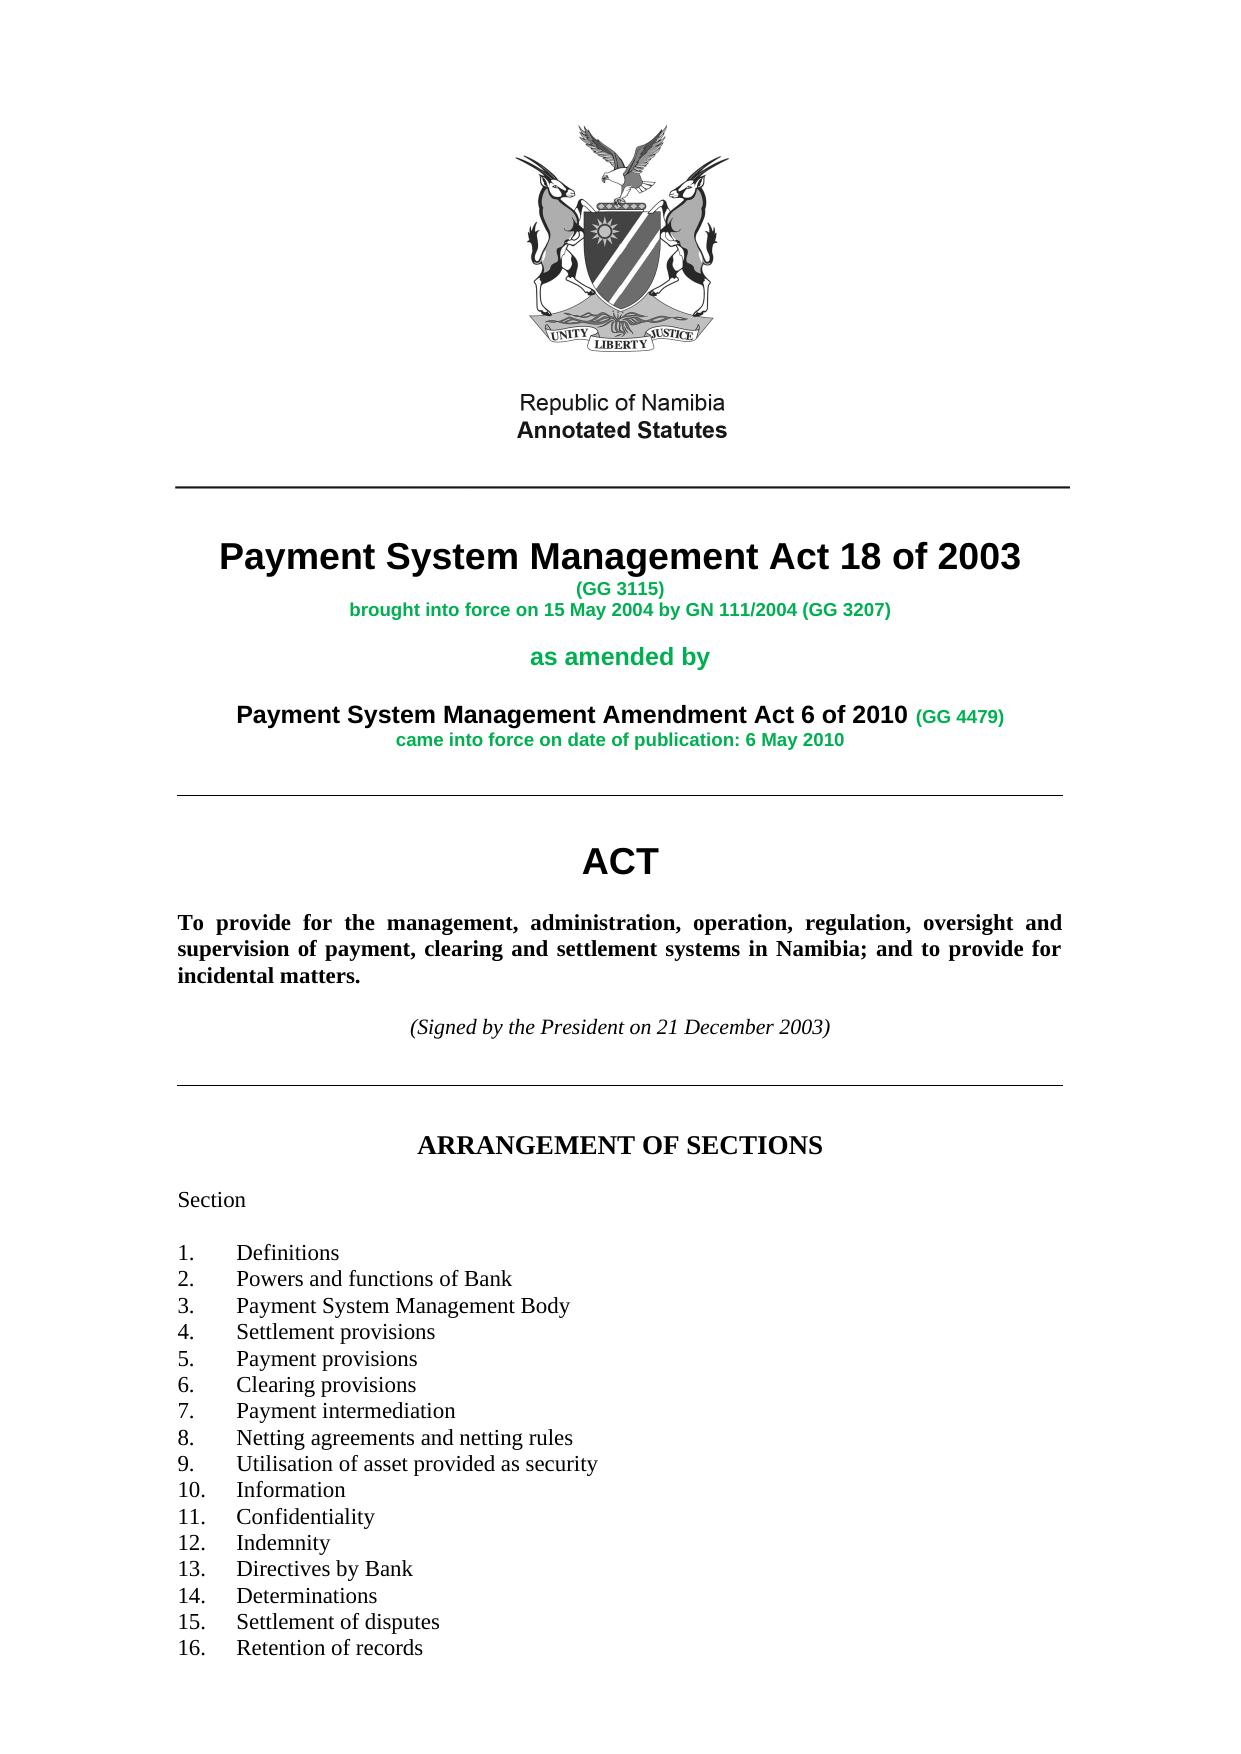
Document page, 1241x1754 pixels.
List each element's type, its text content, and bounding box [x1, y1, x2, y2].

text 5. Payment provisions [177, 1344, 1063, 1371]
text as amended by [177, 642, 1063, 671]
text 15. Settlement of disputes [177, 1608, 1063, 1634]
text 11. Confidentiality [177, 1503, 1063, 1529]
text To provide for the management, administration, operation, regulation, oversight and supervision of payment, clearing and settlement systems in Namibia; and to provide for incidental matters. [177, 909, 1063, 988]
text 4. Settlement provisions [177, 1318, 1063, 1344]
text ARRANGEMENT OF SECTIONS [177, 1129, 1063, 1160]
text 10. Information [177, 1476, 1063, 1503]
text came into force on date of publication: 6 May 2010 [177, 728, 1063, 750]
text 1. Definitions [177, 1239, 1063, 1266]
text 13. Directives by Bank [177, 1555, 1063, 1582]
text 6. Clearing provisions [177, 1371, 1063, 1397]
text Payment System Management Amendment Act 6 of 2010 (GG 4479) [177, 700, 1063, 728]
text brought into force on 15 May 2004 by GN 111/2004 (GG 3207) [177, 599, 1063, 621]
text 3. Payment System Management Body [177, 1292, 1063, 1318]
picture [0, 0, 1241, 492]
text 16. Retention of records [177, 1634, 1063, 1661]
text 14. Determinations [177, 1582, 1063, 1608]
text 8. Netting agreements and netting rules [177, 1424, 1063, 1450]
text Section [177, 1186, 1063, 1213]
text (Signed by the President on 21 December 2003) [177, 1014, 1063, 1039]
text 12. Indemnity [177, 1529, 1063, 1555]
text ACT [177, 839, 1063, 883]
text 2. Powers and functions of Bank [177, 1266, 1063, 1292]
text Payment System Management Act 18 of 2003 [177, 534, 1063, 578]
text 9. Utilisation of asset provided as security [177, 1450, 1063, 1476]
text (GG 3115) [177, 578, 1063, 599]
text 7. Payment intermediation [177, 1397, 1063, 1424]
